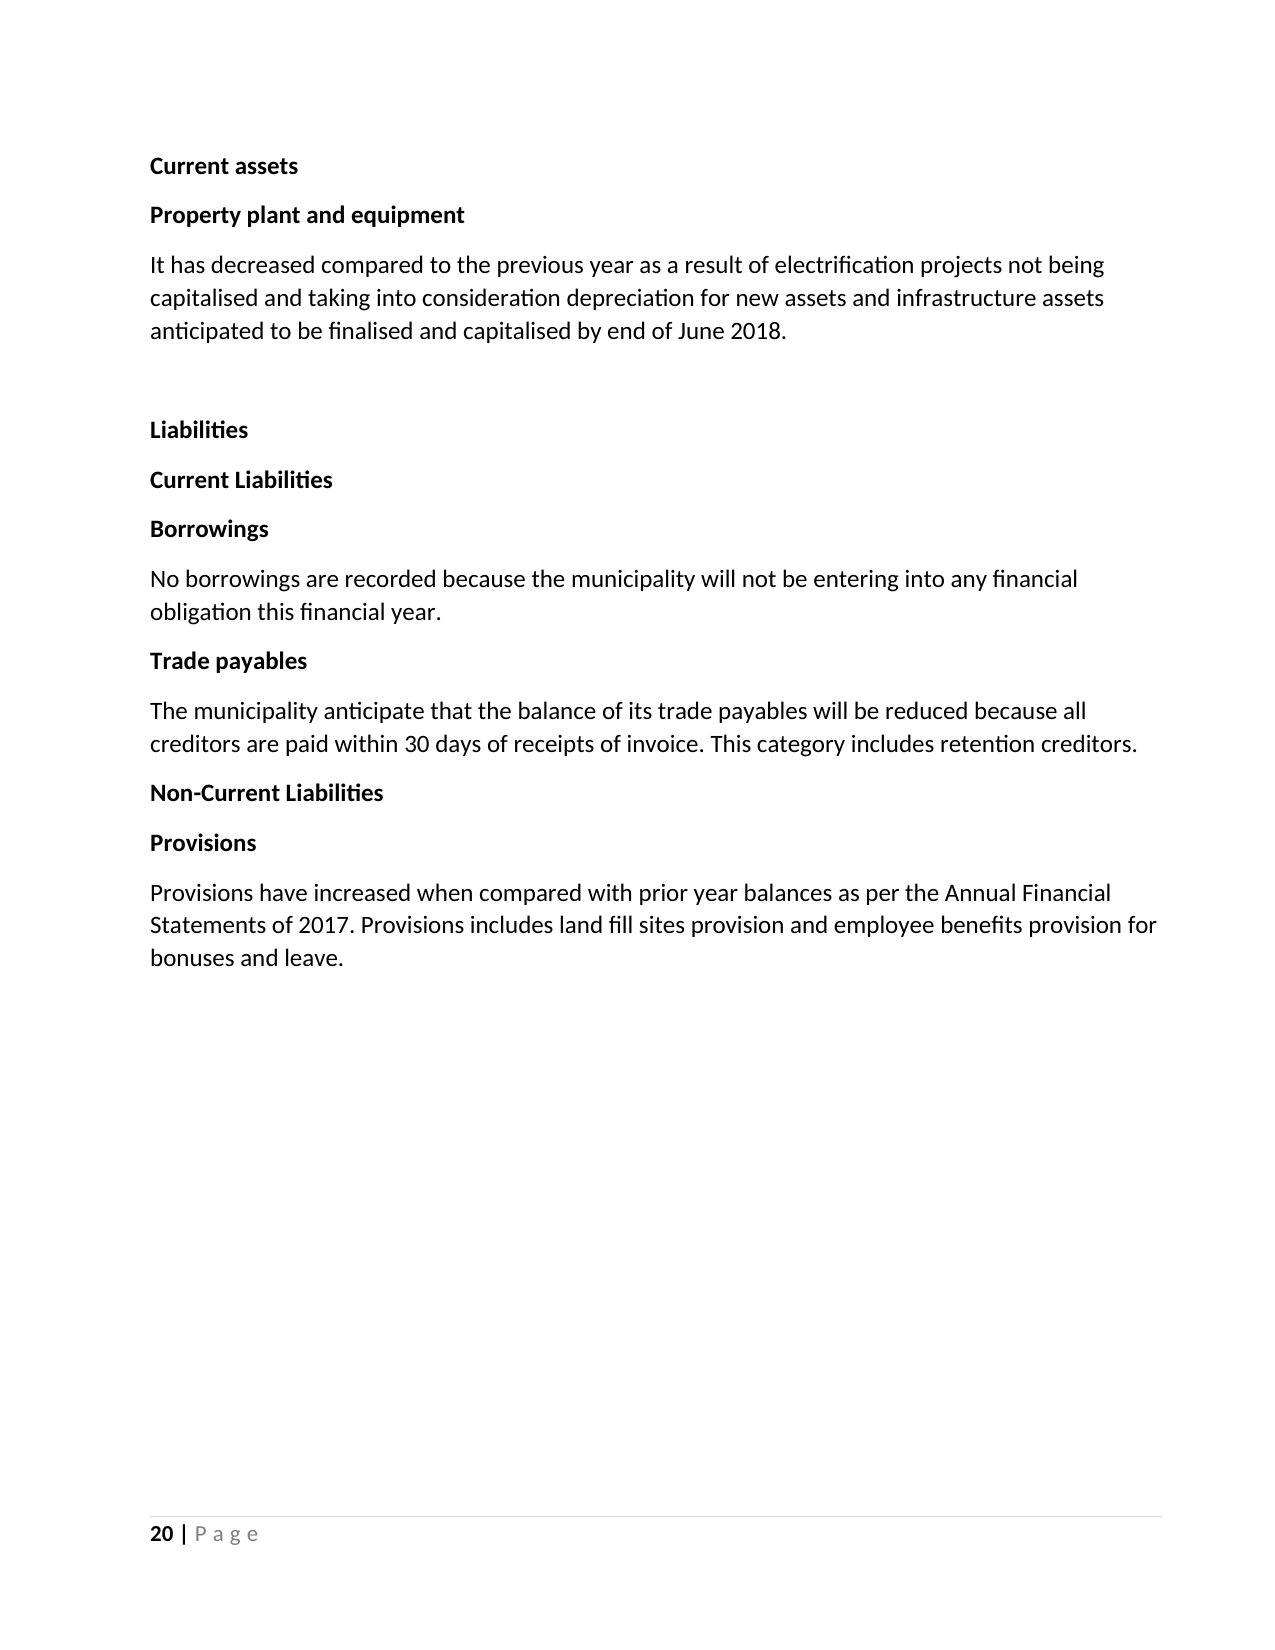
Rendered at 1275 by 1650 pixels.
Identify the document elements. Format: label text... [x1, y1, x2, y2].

text Current assets [150, 150, 1162, 181]
text Non-Current Liabilities [150, 777, 1162, 808]
text Trade payables [150, 645, 1162, 676]
text Current Liabilities [150, 464, 1162, 494]
text Property plant and equipment [150, 199, 1162, 230]
text Borrowings [150, 513, 1162, 544]
text Liabilities [150, 414, 1162, 445]
text Provisions have increased when compared with prior year balances as per the Annual Financial Statements of 2017. Provisions includes land fill sites provision and employee benefits provision for bonuses and leave. [150, 877, 1162, 973]
text The municipality anticipate that the balance of its trade payables will be reduced because all creditors are paid within 30 days of receipts of invoice. This category includes retention creditors. [150, 695, 1162, 758]
text It has decreased compared to the previous year as a result of electrification projects not being capitalised and taking into consideration depreciation for new assets and infrastructure assets anticipated to be finalised and capitalised by end of June 2018. [150, 249, 1162, 346]
text No borrowings are recorded because the municipality will not be entering into any financial obligation this financial year. [150, 563, 1162, 626]
text Provisions [150, 827, 1162, 858]
